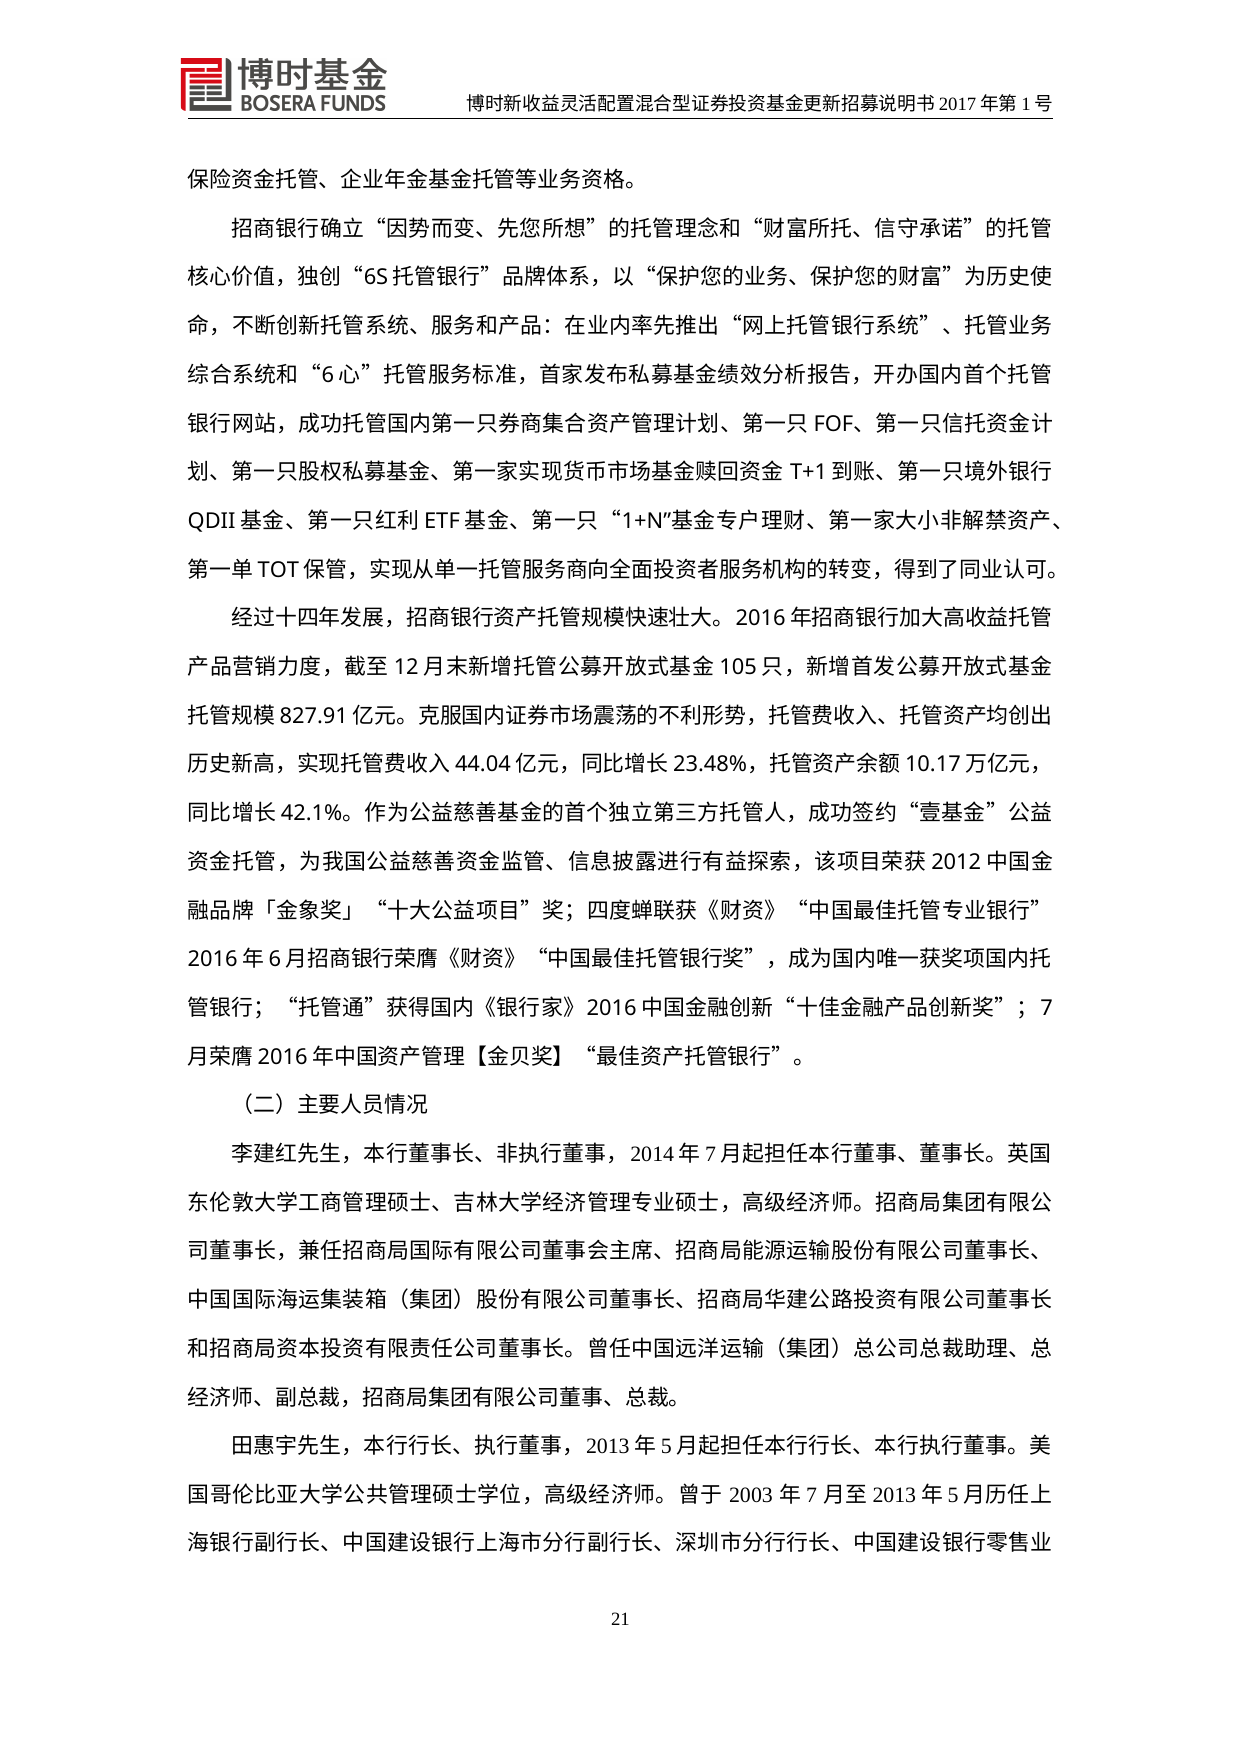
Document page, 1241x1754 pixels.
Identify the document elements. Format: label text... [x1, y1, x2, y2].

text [187, 1427, 1053, 1557]
picture [180, 58, 387, 111]
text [187, 162, 1053, 194]
text （二）主要人员情况 [187, 1087, 1053, 1119]
text 经过十四年发展，招商银行资产托管规模快速壮大。2016年招商银行加大高收益托管产品营销力度，截至12月末新增托管公募开放式基金105只，新增首发公募开放式基金托管规模827.91亿元。克服国内证券市场震荡的不利形势，托管费收入、托管资产均创出历史新高，实现托管费收入44.04亿元，同比增长23.48%，托管资产余额10.17万亿元，同比增长42.1%。作为公益慈善基金的首个独立第三方托管人，成功签约“壹基金”公益资金托管，为我国公益慈善资金监管、信息披露进行有益探索，该项目荣获2012中国金融品牌「金象奖」“十大公益项目”奖；四度蝉联获《财资》“中国最佳托管专业银行”。2016年6月招商银行荣膺《财资》“中国最佳托管银行奖”，成为国内唯一获奖项国内托管银行；“托管通”获得国内《银行家》2016中国金融创新“十佳金融产品创新奖”；7月荣膺2016年中国资产管理【金贝奖】“最佳资产托管银行”。 [187, 600, 1053, 1071]
text 李建红先生，本行董事长、非执行董事，2014年7月起担任本行董事、董事长。英国东伦敦大学工商管理硕士、吉林大学经济管理专业硕士，高级经济师。招商局集团有限公司董事长，兼任招商局国际有限公司董事会主席、招商局能源运输股份有限公司董事长、中国国际海运集装箱（集团）股份有限公司董事长、招商局华建公路投资有限公司董事长和招商局资本投资有限责任公司董事长。曾任中国远洋运输（集团）总公司总裁助理、总经济师、副总裁，招商局集团有限公司董事、总裁。 [187, 1135, 1053, 1412]
text 招商银行确立“因势而变、先您所想”的托管理念和“财富所托、信守承诺”的托管核心价值，独创“6S托管银行”品牌体系，以“保护您的业务、保护您的财富”为历史使命，不断创新托管系统、服务和产品：在业内率先推出“网上托管银行系统”、托管业务综合系统和“6心”托管服务标准，首家发布私募基金绩效分析报告，开办国内首个托管银行网站，成功托管国内第一只券商集合资产管理计划、第一只FOF、第一只信托资金计划、第一只股权私募基金、第一家实现货币市场基金赎回资金T+1到账、第一只境外银行QDII基金、第一只红利ETF基金、第一只“1+N”基金专户理财、第一家大小非解禁资产、第一单TOT保管，实现从单一托管服务商向全面投资者服务机构的转变，得到了同业认可。 [187, 210, 1053, 584]
